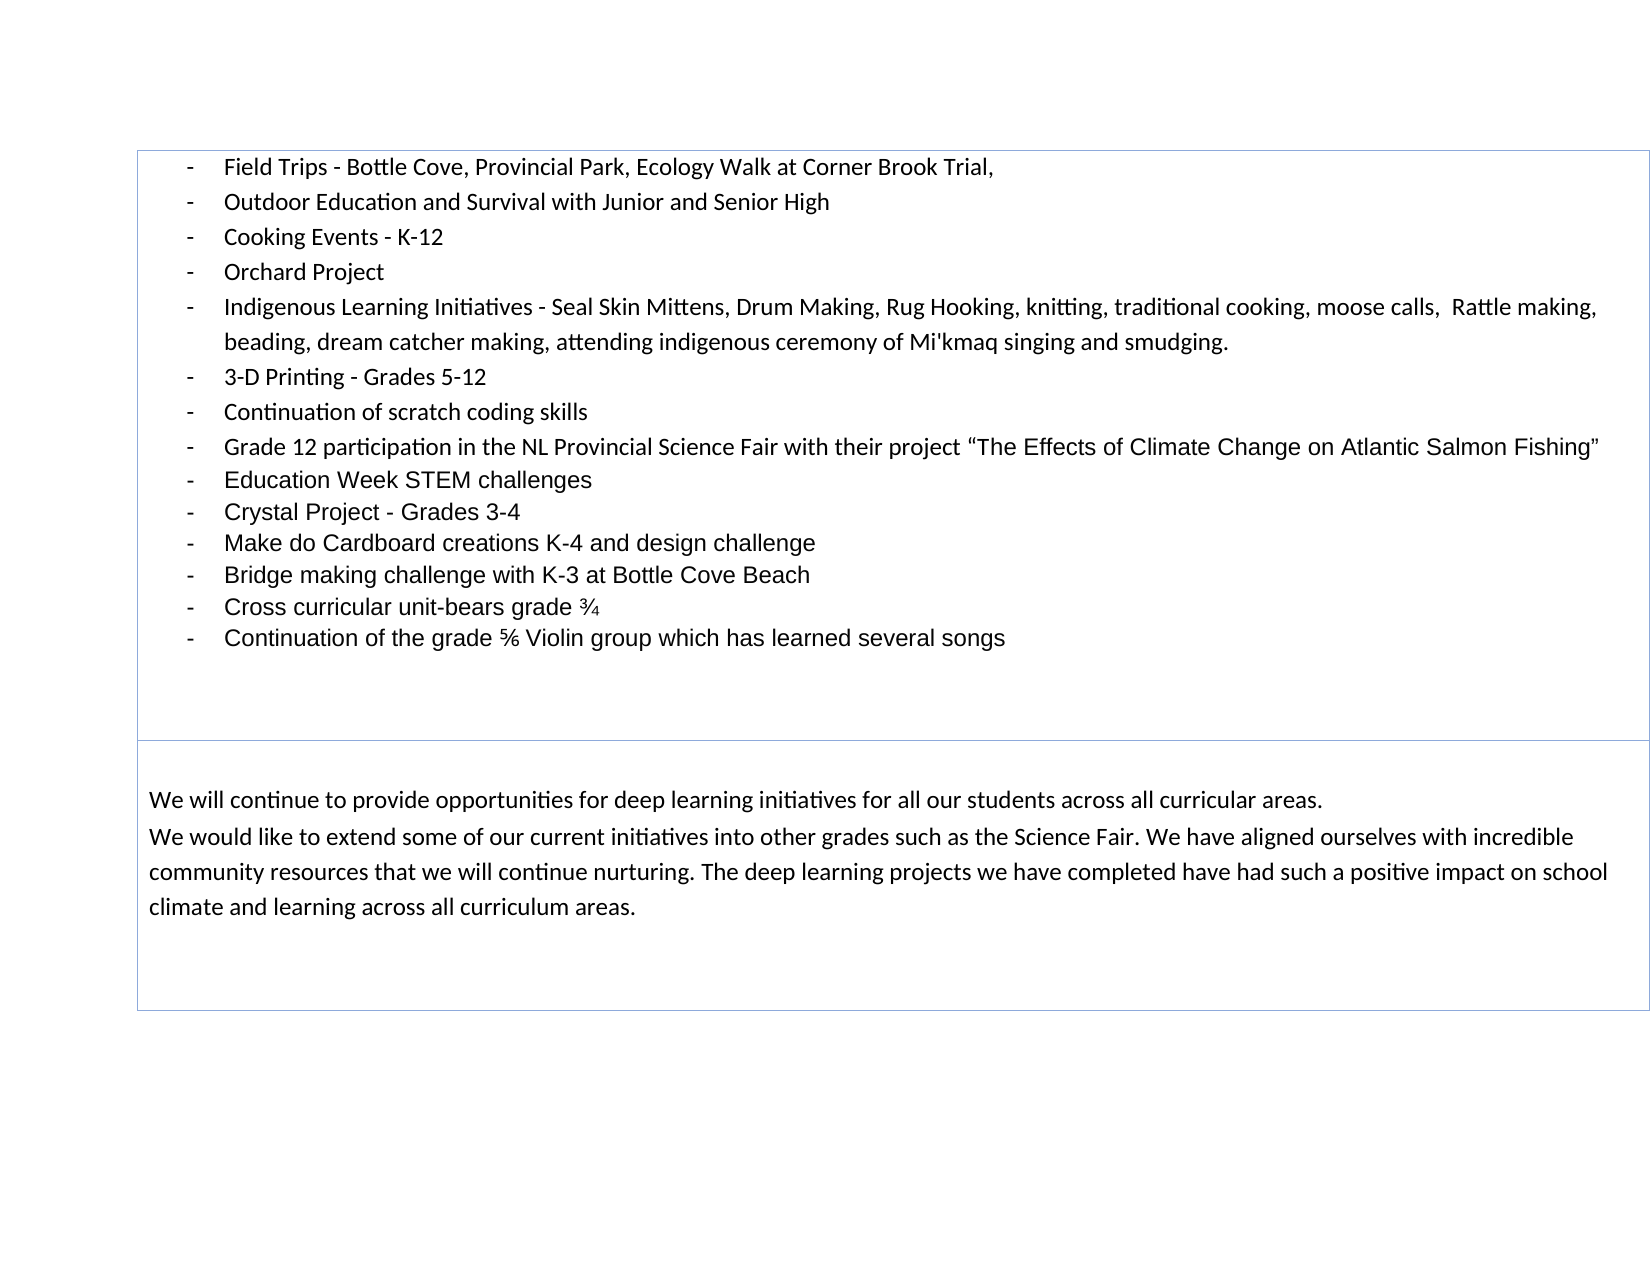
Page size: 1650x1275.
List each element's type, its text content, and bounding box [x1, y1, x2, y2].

table_cell We will continue to provide opportunities for deep learning initiatives for all our students across all curricular areas. We would like to extend some of our current initiatives into other grades such as the Science Fair. We have aligned ourselves with incredible community resources that we will continue nurturing. The deep learning projects we have completed have had such a positive impact on school climate and learning across all curriculum areas. [138, 741, 1649, 1010]
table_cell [138, 151, 1649, 740]
